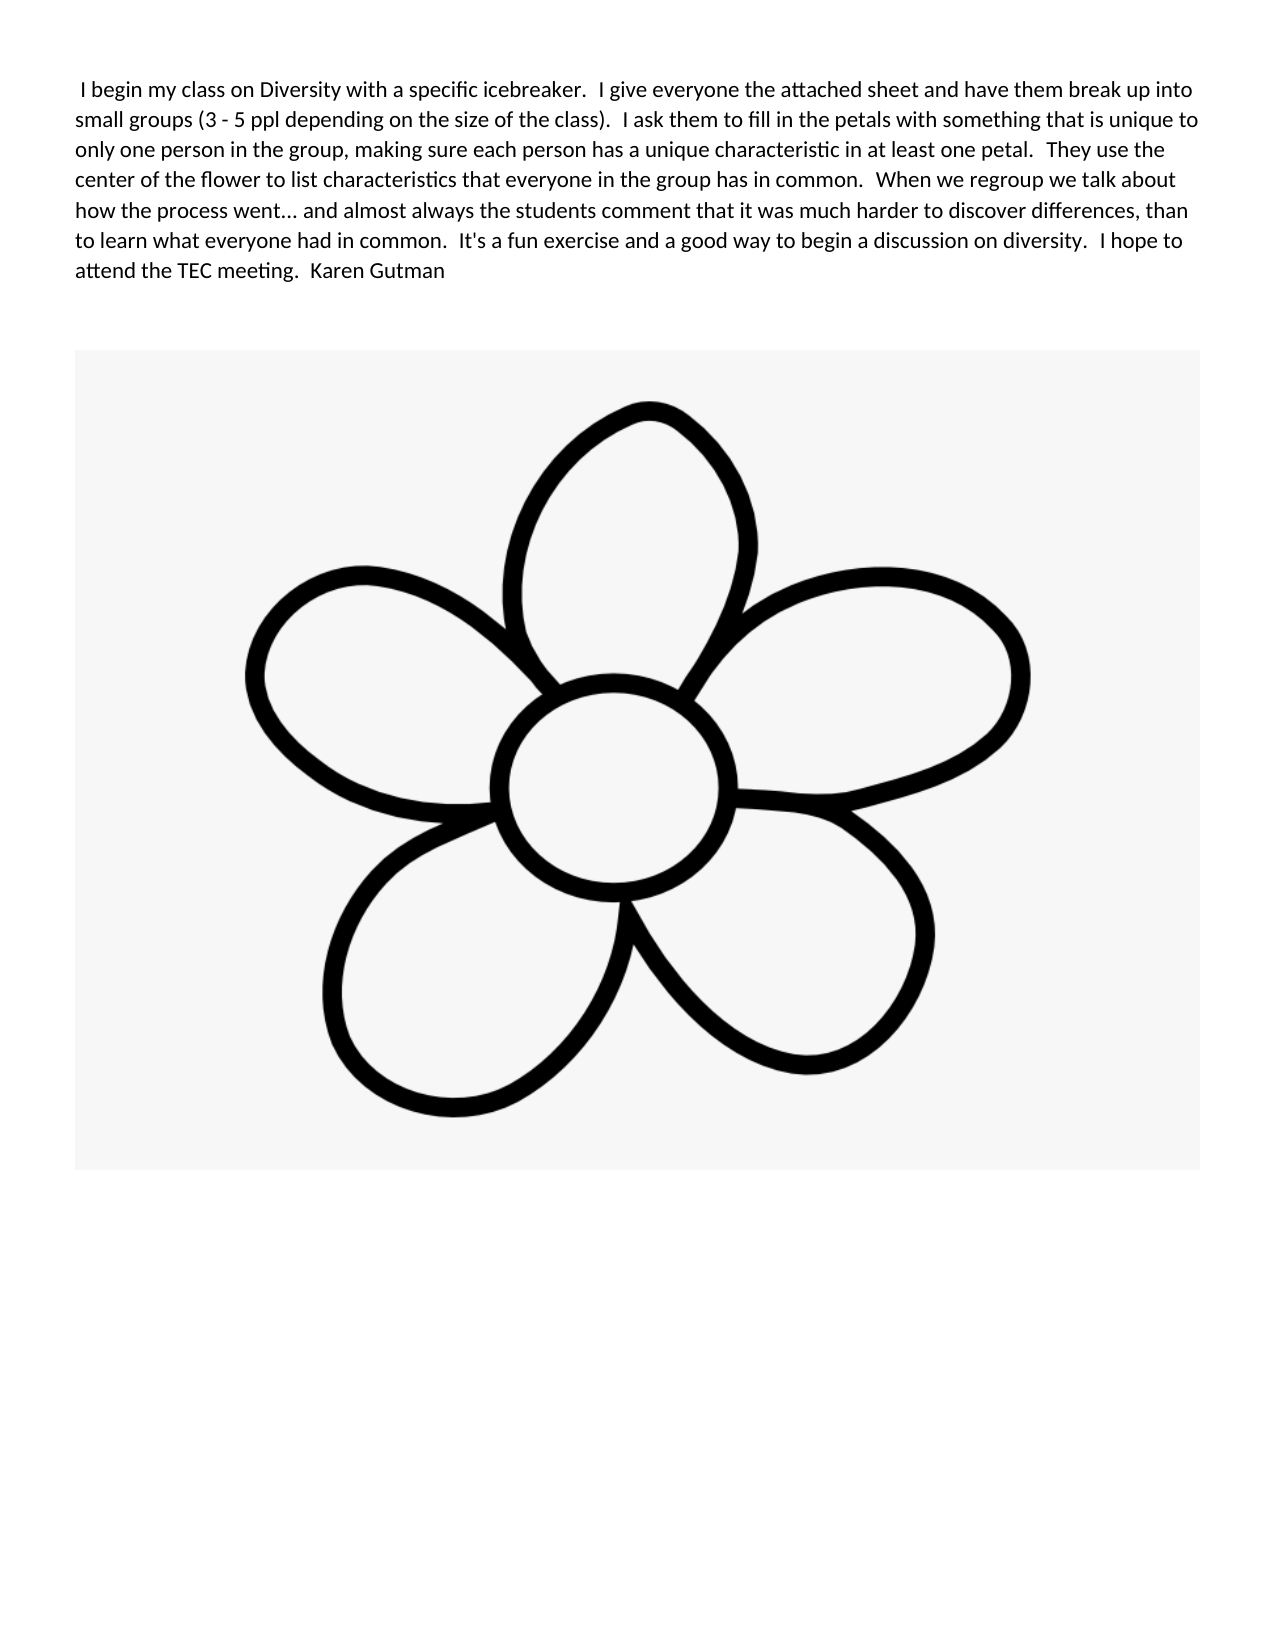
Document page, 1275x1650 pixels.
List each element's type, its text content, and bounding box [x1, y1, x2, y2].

picture [75, 350, 1200, 1170]
text I begin my class on Diversity with a specific icebreaker. I give everyone the attached sheet and have them break up into small groups (3 - 5 ppl depending on the size of the class). I ask them to fill in the petals with something that is unique to only one person in the group, making sure each person has a unique characteristic in at least one petal. They use the center of the flower to list characteristics that everyone in the group has in common. When we regroup we talk about how the process went... and almost always the students comment that it was much harder to discover differences, than to learn what everyone had in common. It's a fun exercise and a good way to begin a discussion on diversity. I hope to attend the TEC meeting. Karen Gutman [75, 75, 1200, 284]
